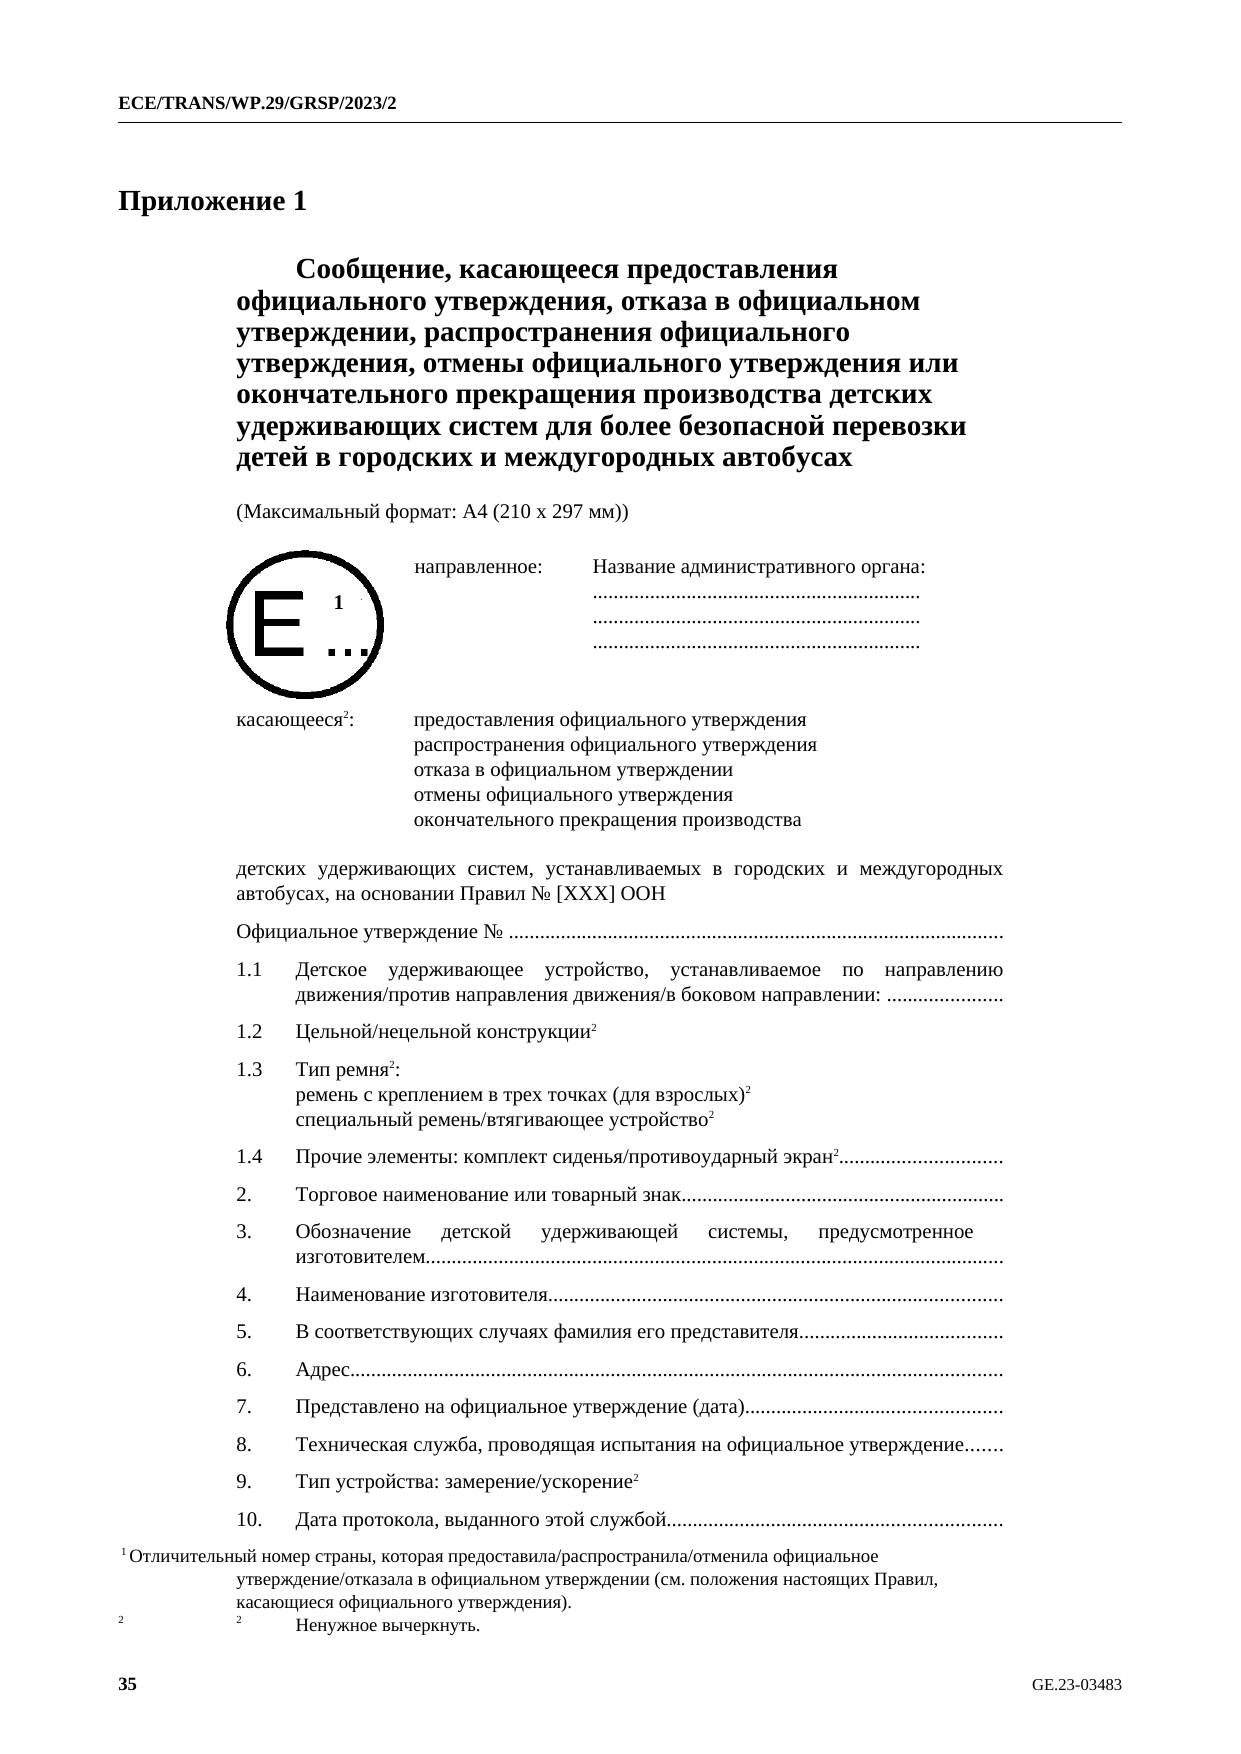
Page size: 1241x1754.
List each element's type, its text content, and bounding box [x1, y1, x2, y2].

text 3. Обозначение детской удерживающей системы, предусмотренное изготовителем [236, 1218, 1004, 1268]
text 1.1 Детское удерживающее устройство, устанавливаемое по направлению движения/против направления движения/в боковом направлении: [236, 956, 1004, 1006]
text 9. Тип устройства: замерение/ускорение2 [236, 1468, 1004, 1493]
text 8. Техническая служба, проводящая испытания на официальное утверждение [236, 1431, 1004, 1456]
text 7. Представлено на официальное утверждение (дата) [236, 1393, 1004, 1418]
text Сообщение, касающееся предоставления официального утверждения, отказа в официальном утверждении, распространения официального утверждения, отмены официального утверждения или окончательного прекращения производства детских удерживающих систем для более безопасной перевозки детей в городских и междугородных автобусах [236, 254, 1004, 473]
text детских удерживающих систем, устанавливаемых в городских и междугородных автобусах, на основании Правил № [XXX] ООН [118, 856, 1004, 906]
text Официальное утверждение № [236, 918, 1004, 943]
text 2. Торговое наименование или товарный знак [236, 1181, 1004, 1206]
text касающееся2: предоставления официального утверждения распространения официального утверждения отказа в официальном утверждении отмены официального утверждения окончательного прекращения производства [236, 706, 1004, 831]
text 5. В соответствующих случаях фамилия его представителя [236, 1318, 1004, 1343]
picture [225, 549, 385, 700]
text 6. Адрес [236, 1356, 1004, 1381]
text 4. Наименование изготовителя [236, 1281, 1004, 1306]
text 1.2 Цельной/нецельной конструкции2 [236, 1018, 1004, 1043]
text (Максимальный формат: A4 (210 x 297 мм)) [177, 498, 1004, 523]
text 1.3 Тип ремня2: ремень с креплением в трех точках (для взрослых)2 специальный ремень/втягивающее устройство2 [236, 1056, 1004, 1131]
text Приложение 1 [118, 185, 1004, 216]
text 10. Дата протокола, выданного этой службой [236, 1506, 1004, 1531]
text 1.4 Прочие элементы: комплект сиденья/противоударный экран2 [236, 1143, 1004, 1168]
